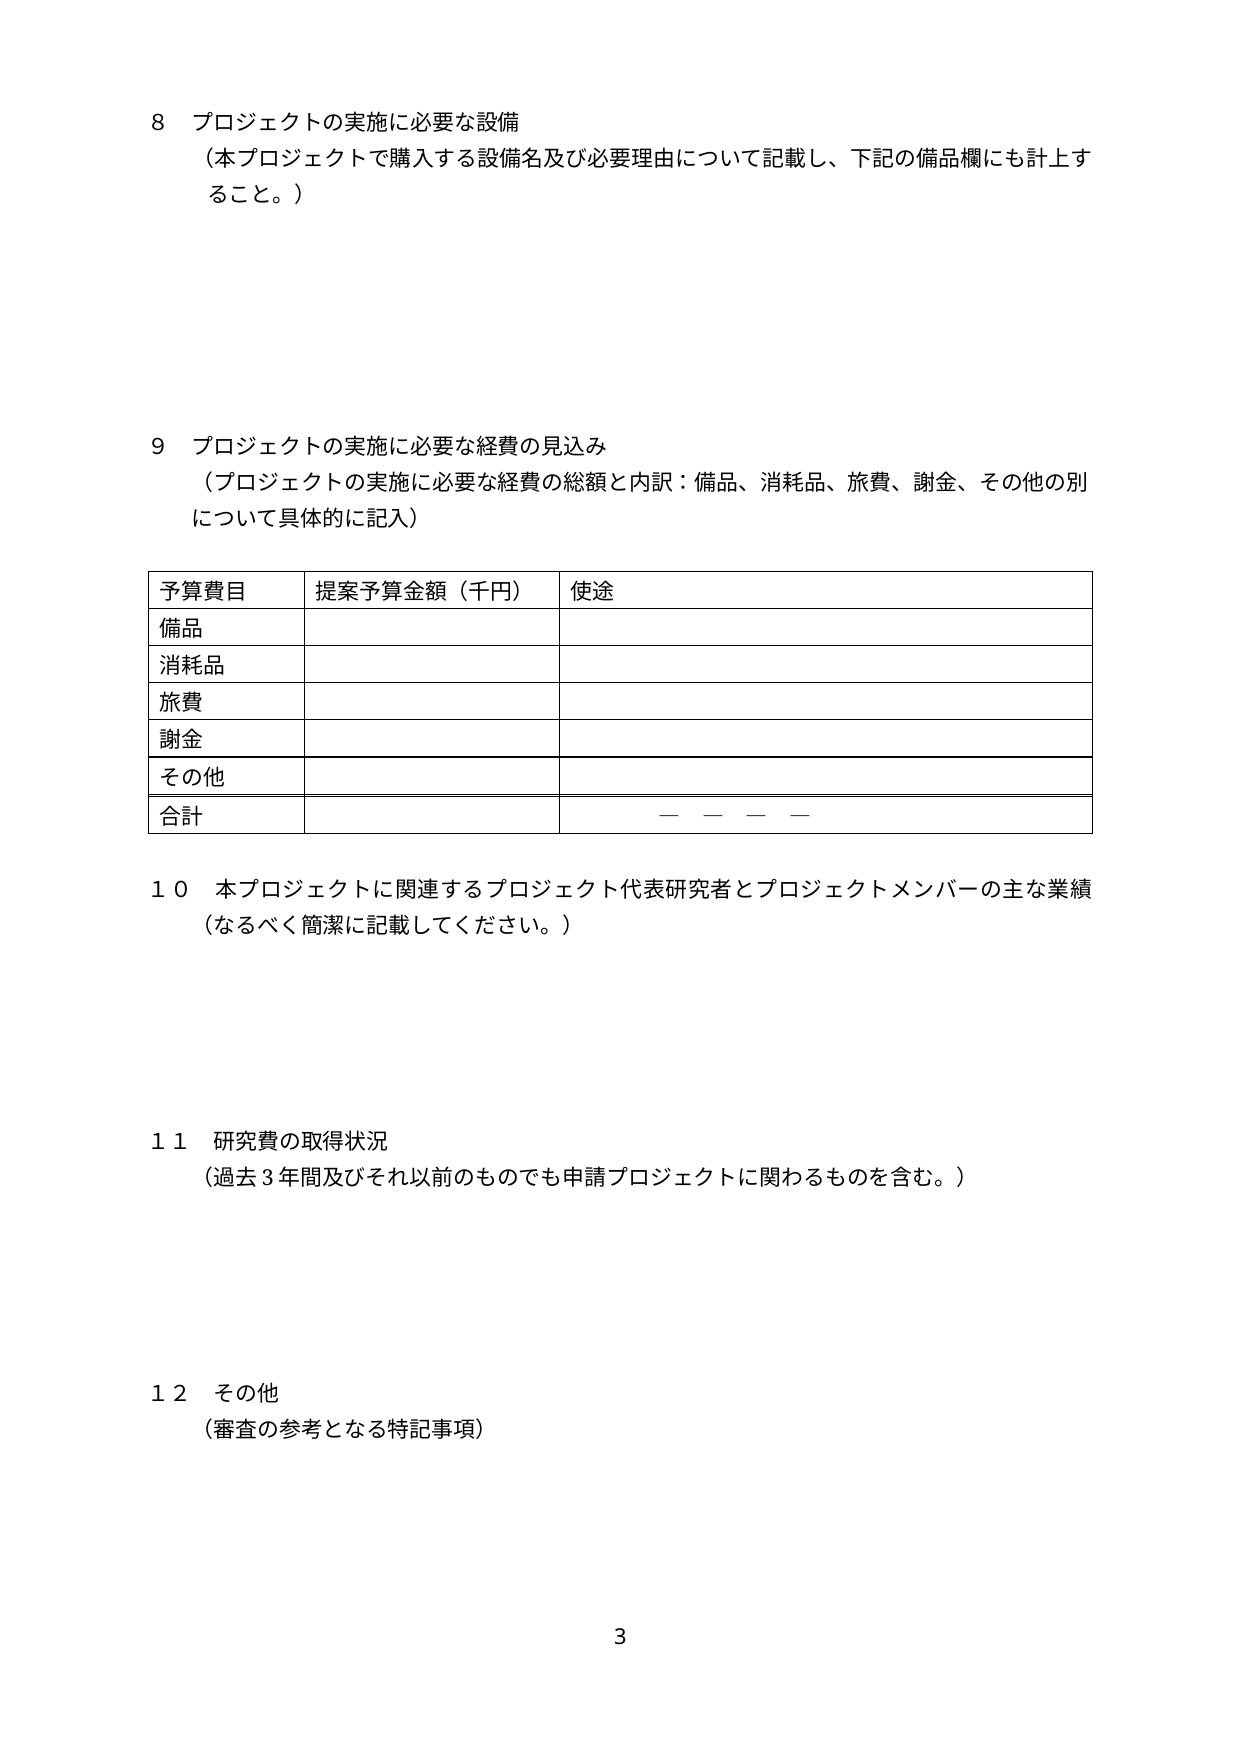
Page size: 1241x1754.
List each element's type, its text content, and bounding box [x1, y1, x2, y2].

text １１ 研究費の取得状況 [148, 1122, 1092, 1158]
table_cell 消耗品 [149, 646, 304, 682]
table_cell 備品 [149, 609, 304, 645]
table_cell その他 [149, 758, 304, 793]
table_cell ― ― ― ― [560, 797, 1092, 833]
table_header 提案予算金額（千円） [305, 572, 559, 608]
table_cell [560, 683, 1092, 719]
text １２ その他 [148, 1374, 1092, 1410]
table_cell 合計 [149, 797, 304, 833]
text ９ プロジェクトの実施に必要な経費の見込み [148, 427, 1092, 463]
table_cell 謝金 [149, 720, 304, 756]
table_cell 旅費 [149, 683, 304, 719]
text ８ プロジェクトの実施に必要な設備 [148, 102, 1092, 138]
table_cell [305, 646, 559, 682]
table_cell [305, 720, 559, 756]
table_cell [305, 609, 559, 645]
table_cell [560, 720, 1092, 756]
text （本プロジェクトで購入する設備名及び必要理由について記載し、下記の備品欄にも計上すること。） [192, 138, 1092, 211]
table_cell [305, 683, 559, 719]
table_cell [305, 797, 559, 833]
table_cell [560, 609, 1092, 645]
table_header 使途 [560, 572, 1092, 608]
table_cell [560, 758, 1092, 793]
table_cell [560, 646, 1092, 682]
text １０ 本プロジェクトに関連するプロジェクト代表研究者とプロジェクトメンバーの主な業績 （なるべく簡潔に記載してください。） [148, 870, 1092, 942]
table_cell [305, 758, 559, 793]
text （審査の参考となる特記事項） [148, 1410, 1092, 1446]
table_header 予算費目 [149, 572, 304, 608]
text （過去3年間及びそれ以前のものでも申請プロジェクトに関わるものを含む。） [148, 1158, 1092, 1194]
text （プロジェクトの実施に必要な経費の総額と内訳：備品、消耗品、旅費、謝金、その他の別について具体的に記入） [148, 463, 1092, 535]
